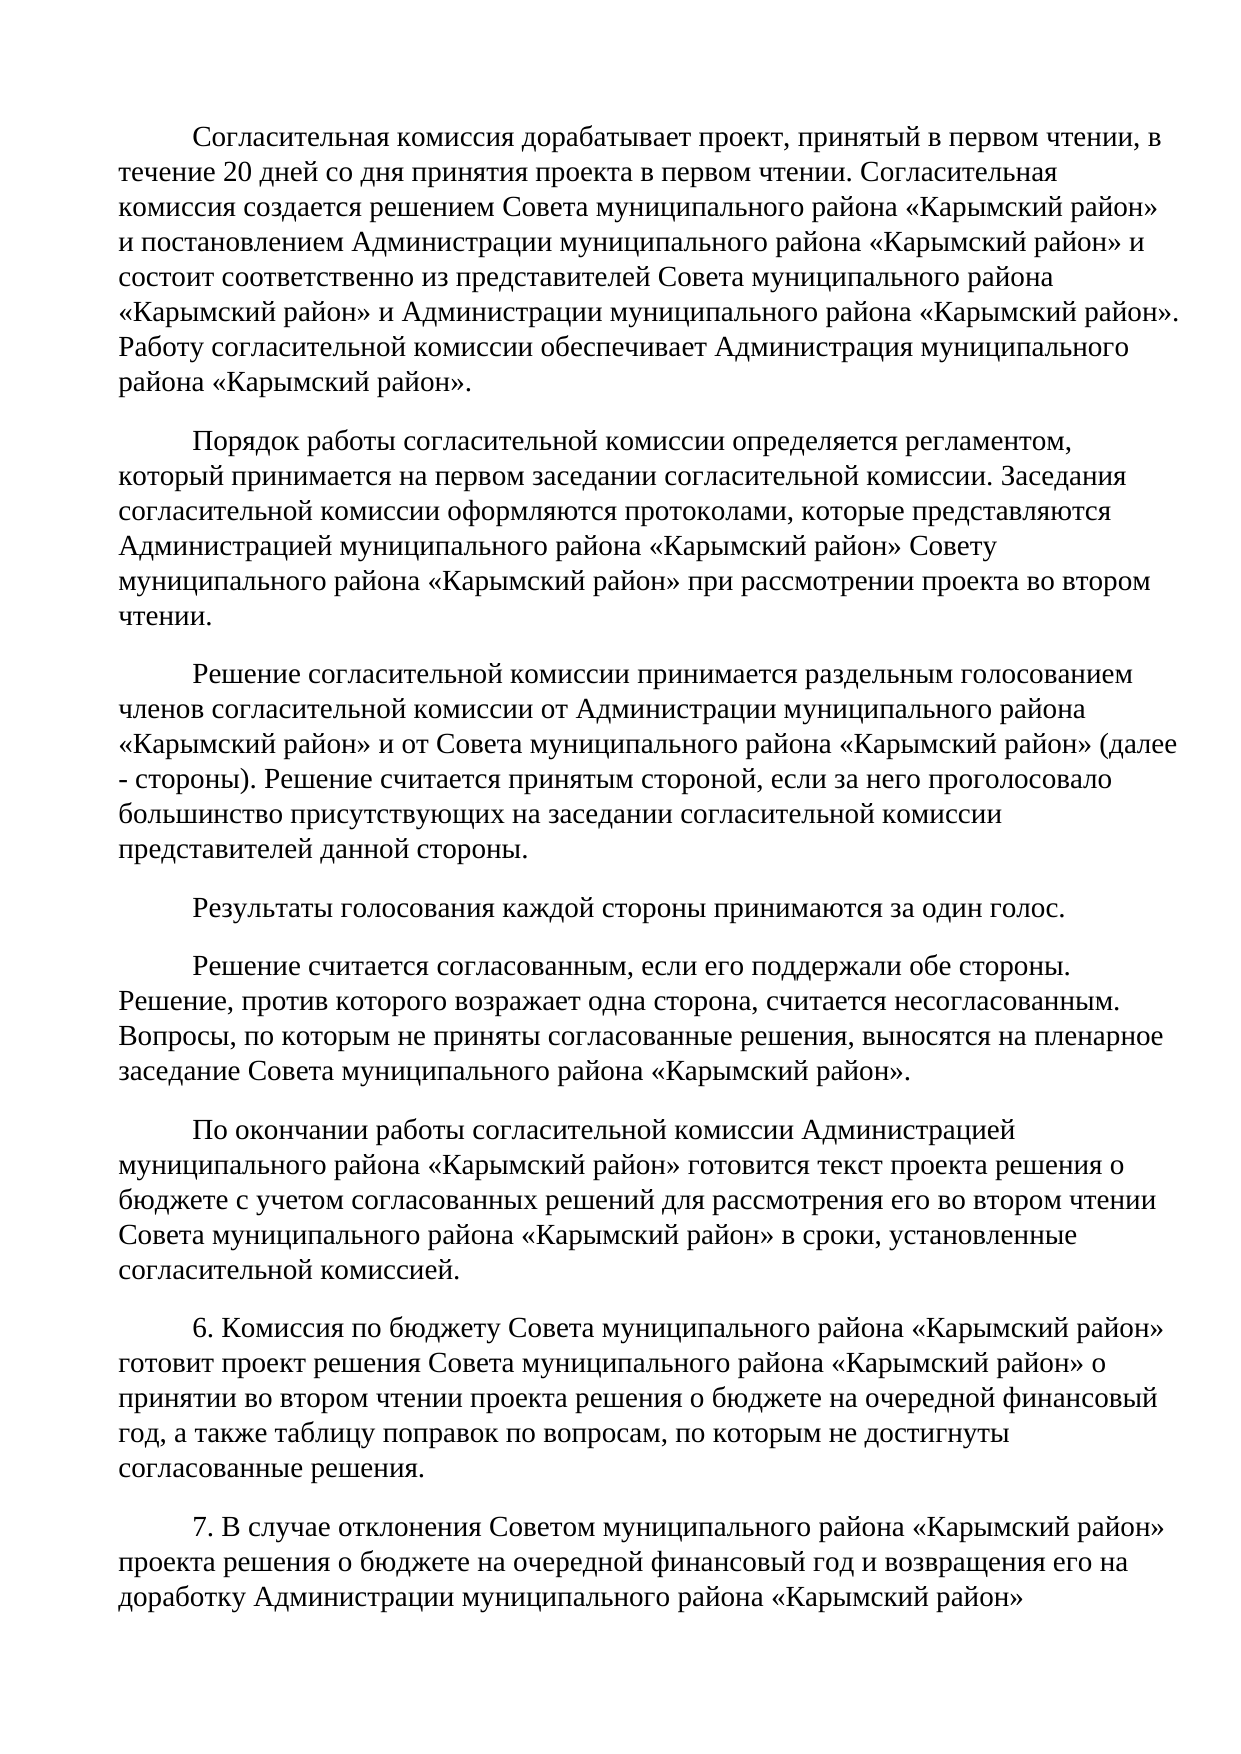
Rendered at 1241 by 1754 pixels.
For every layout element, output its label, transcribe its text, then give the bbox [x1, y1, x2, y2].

text По окончании работы согласительной комиссии Администрацией муниципального района «Карымский район» готовится текст проекта решения о бюджете с учетом согласованных решений для рассмотрения его во втором чтении Совета муниципального района «Карымский район» в сроки, установленные согласительной комиссией. [118, 1110, 1181, 1285]
text Результаты голосования каждой стороны принимаются за один голос. [118, 888, 1181, 923]
text Порядок работы согласительной комиссии определяется регламентом, который принимается на первом заседании согласительной комиссии. Заседания согласительной комиссии оформляются протоколами, которые представляются Администрацией муниципального района «Карымский район» Совету муниципального района «Карымский район» при рассмотрении проекта во втором чтении. [118, 422, 1181, 632]
text Согласительная комиссия дорабатывает проект, принятый в первом чтении, в течение 20 дней со дня принятия проекта в первом чтении. Согласительная комиссия создается решением Совета муниципального района «Карымский район» и постановлением Администрации муниципального района «Карымский район» и состоит соответственно из представителей Совета муниципального района «Карымский район» и Администрации муниципального района «Карымский район». Работу согласительной комиссии обеспечивает Администрация муниципального района «Карымский район». [118, 118, 1181, 398]
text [118, 1507, 1181, 1612]
text 6. Комиссия по бюджету Совета муниципального района «Карымский район» готовит проект решения Совета муниципального района «Карымский район» о принятии во втором чтении проекта решения о бюджете на очередной финансовый год, а также таблицу поправок по вопросам, по которым не достигнуты согласованные решения. [118, 1309, 1181, 1484]
text Решение считается согласованным, если его поддержали обе стороны. Решение, против которого возражает одна сторона, считается несогласованным. Вопросы, по которым не приняты согласованные решения, выносятся на пленарное заседание Совета муниципального района «Карымский район». [118, 947, 1181, 1087]
text Решение согласительной комиссии принимается раздельным голосованием членов согласительной комиссии от Администрации муниципального района «Карымский район» и от Совета муниципального района «Карымский район» (далее - стороны). Решение считается принятым стороной, если за него проголосовало большинство присутствующих на заседании согласительной комиссии представителей данной стороны. [118, 655, 1181, 865]
